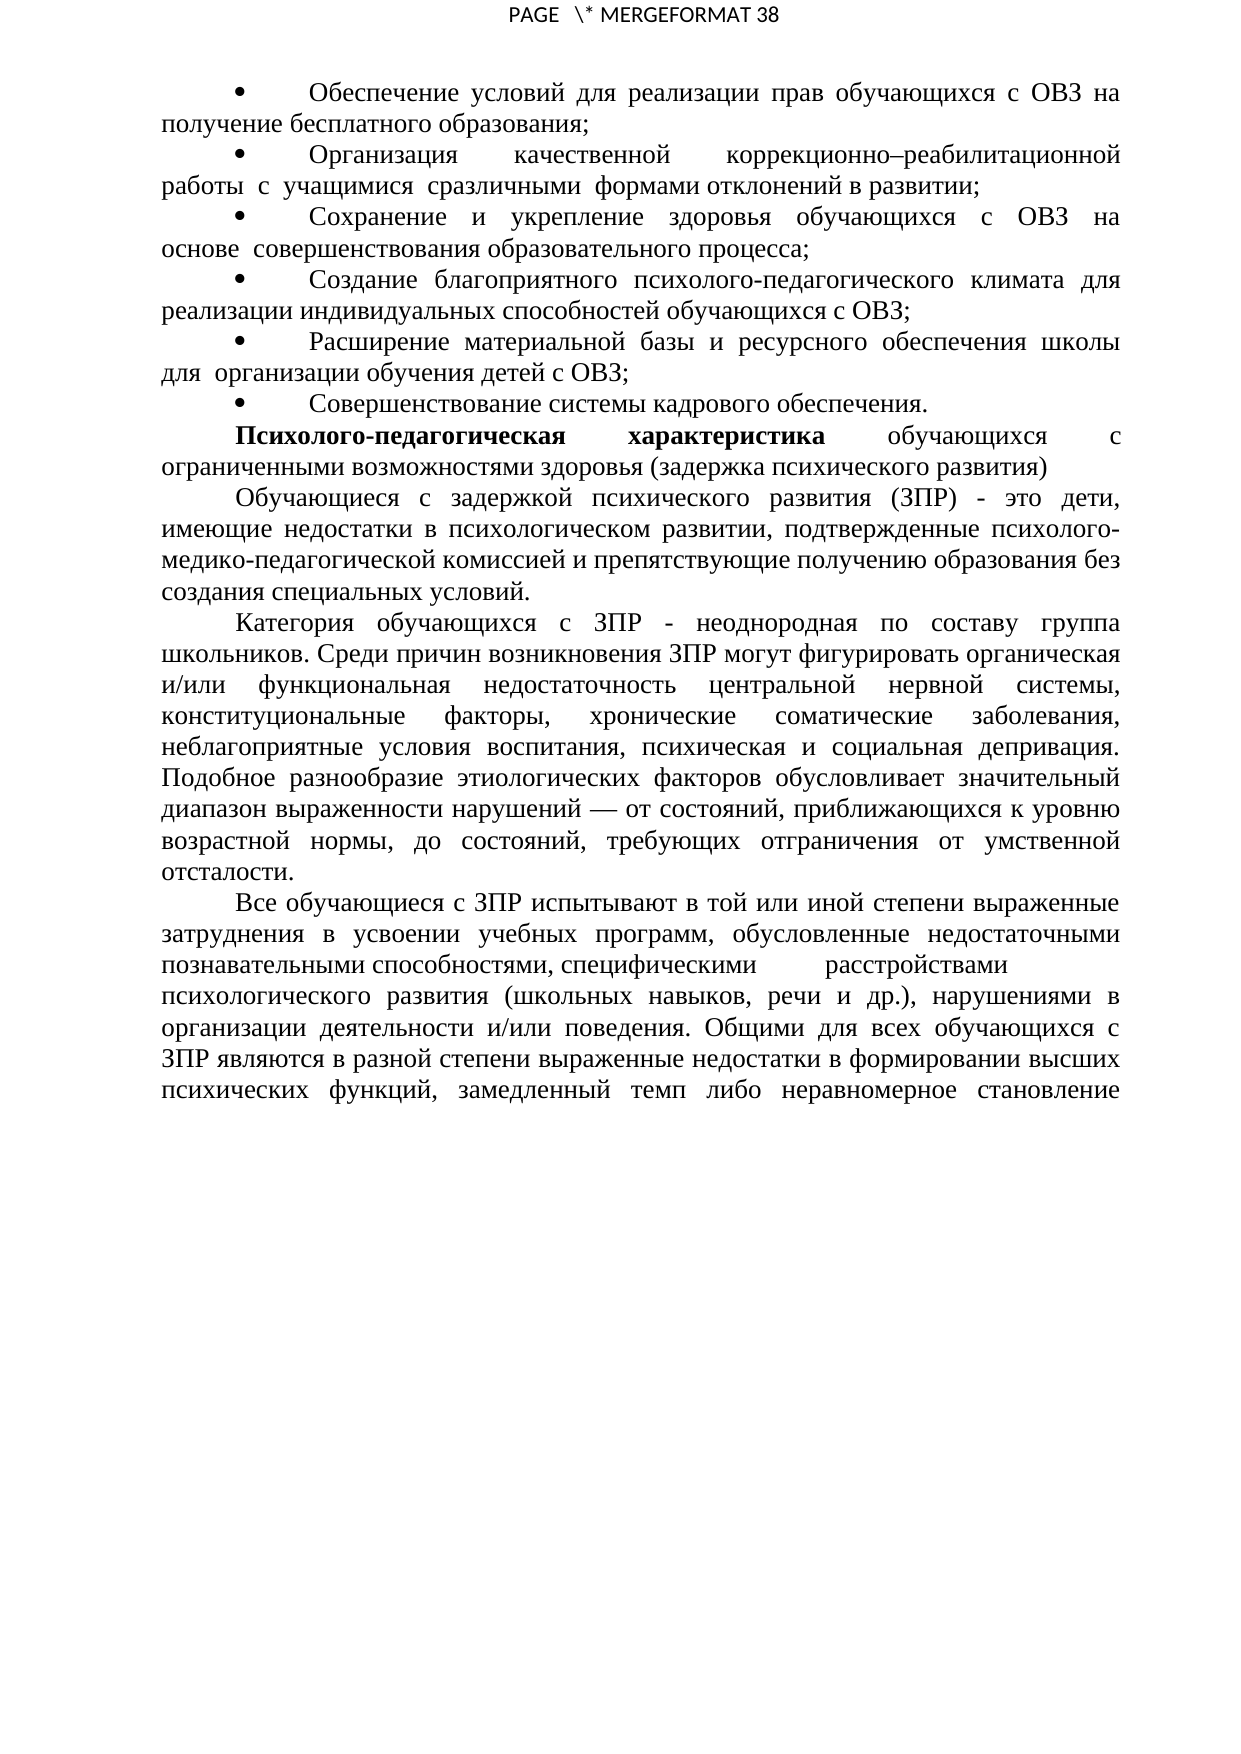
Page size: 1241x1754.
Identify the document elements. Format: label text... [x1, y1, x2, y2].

text Психолого-педагогическая характеристика обучающихся с ограниченными возможностями здоровья (задержка психического развития) [161, 419, 1121, 481]
list Создание благоприятного психолого-педагогического климата для реализации индивидуальных способностей обучающихся с ОВЗ; [161, 263, 1121, 325]
text Категория обучающихся с ЗПР - неоднородная по составу группа школьников. Среди причин возникновения ЗПР могут фигурировать органическая и/или функциональная недостаточность центральной нервной системы, конституциональные факторы, хронические соматические заболевания, неблагоприятные условия воспитания, психическая и социальная депривация. Подобное разнообразие этиологических факторов обусловливает значительный диапазон выраженности нарушений — от состояний, приближающихся к уровню возрастной нормы, до состояний, требующих отграничения от умственной отсталости. [161, 606, 1121, 886]
text Обучающиеся с задержкой психического развития (ЗПР) - это дети, имеющие недостатки в психологическом развитии, подтвержденные психолого-медико-педагогической комиссией и препятствующие получению образования без создания специальных условий. [161, 481, 1121, 606]
list Расширение материальной базы и ресурсного обеспечения школы для организации обучения детей с ОВЗ; [161, 325, 1121, 388]
list Сохранение и укрепление здоровья обучающихся с ОВЗ на основе совершенствования образовательного процесса; [161, 200, 1121, 263]
text Все обучающиеся с ЗПР испытывают в той или иной степени выраженные затруднения в усвоении учебных программ, обусловленные недостаточными познавательными способностями, специфическими расстройствами психологического развития (школьных навыков, речи и др.), нарушениями в организации деятельности и/или поведения. Общими для всех обучающихся с ЗПР являются в разной степени выраженные недостатки в формировании высших психических функций, замедленный темп либо неравномерное становление познавательной деятельности, трудности произвольной саморегуляции. У обучающихся отмечаются нарушения речевой и мелкой ручной моторики, зрительного восприятия и пространственной ориентировки, умственной работоспособности и эмоциональной сферы. [161, 886, 1121, 1104]
list Обеспечение условий для реализации прав обучающихся с ОВЗ на получение бесплатного образования; [161, 76, 1121, 138]
list Организация качественной коррекционно–реабилитационной работы с учащимися сразличными формами отклонений в развитии; [161, 138, 1121, 200]
list Совершенствование системы кадрового обеспечения. [161, 388, 1121, 419]
